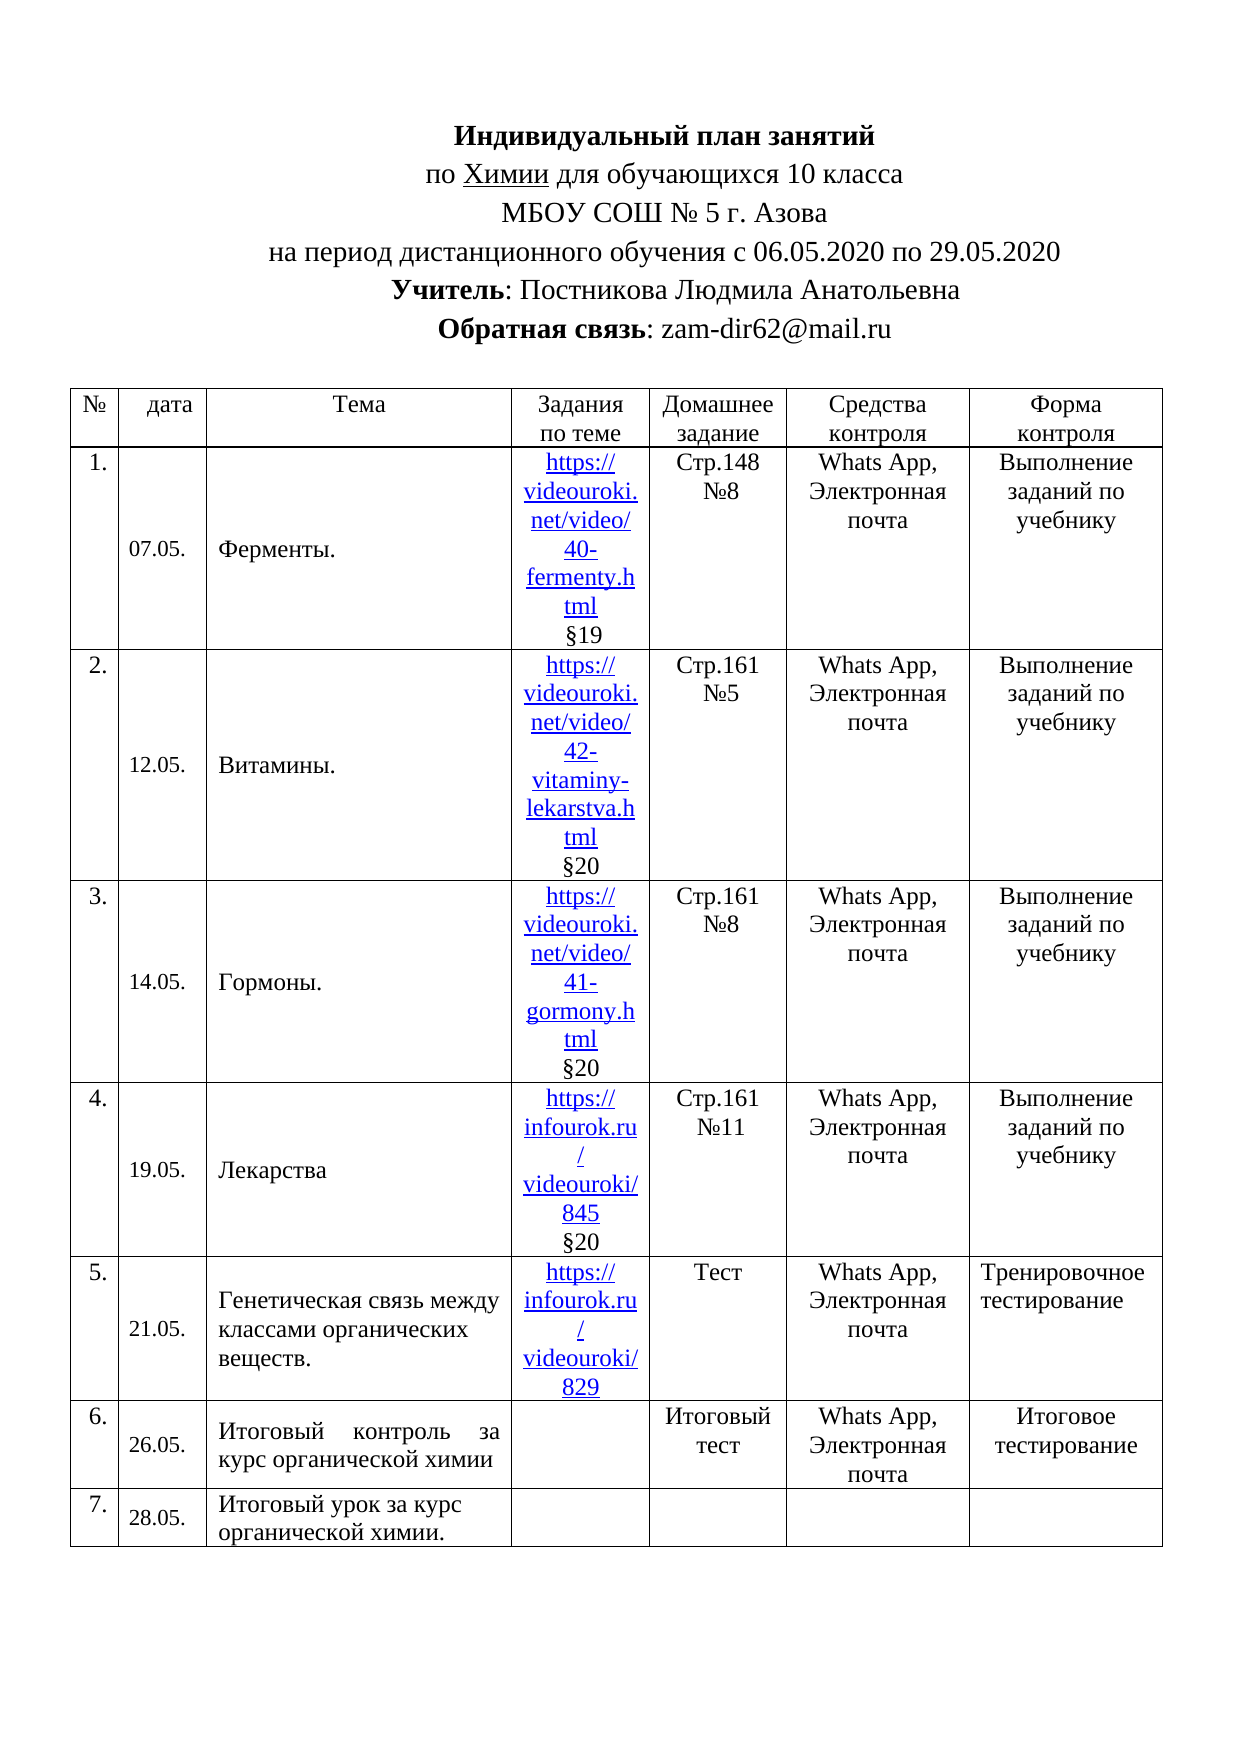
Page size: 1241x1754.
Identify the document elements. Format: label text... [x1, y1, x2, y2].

table_cell 26.05. [119, 1401, 206, 1488]
table_cell [71, 1489, 118, 1546]
table_cell 12.05. [119, 650, 206, 880]
table_cell Whats App, Электронная почта [787, 448, 969, 649]
table_cell Генетическая связь между классами органических веществ. [207, 1257, 511, 1400]
table_cell Whats App, Электронная почта [787, 1083, 969, 1256]
table_cell Whats App, Электронная почта [787, 1401, 969, 1488]
table_cell Whats App, Электронная почта [787, 881, 969, 1082]
table_header дата [119, 389, 206, 446]
table_cell Ферменты. [207, 448, 511, 649]
table_cell https://infourok.ru/videouroki/829 [512, 1257, 649, 1400]
table_cell [970, 1489, 1162, 1546]
table_cell Витамины. [207, 650, 511, 880]
text на период дистанционного обучения с 06.05.2020 по 29.05.2020 [177, 234, 1152, 267]
table_cell https://videouroki.net/video/41-gormony.html §20 [512, 881, 649, 1082]
table_cell https://videouroki.net/video/42-vitaminy-lekarstva.html §20 [512, 650, 649, 880]
table_cell 21.05. [119, 1257, 206, 1400]
table_cell Итоговое тестирование [970, 1401, 1162, 1488]
text Индивидуальный план занятий [177, 118, 1152, 152]
table_cell Выполнение заданий по учебнику [970, 881, 1162, 1082]
table_header Средства контроля [787, 389, 969, 446]
table_header Тема [207, 389, 511, 446]
table_cell Тест [650, 1257, 786, 1400]
table_cell Итоговый тест [650, 1401, 786, 1488]
table_cell Выполнение заданий по учебнику [970, 448, 1162, 649]
text Обратная связь: zam-dir62@mail.ru [177, 311, 1152, 344]
table_cell Стр.161 №8 [650, 881, 786, 1082]
table_cell [71, 881, 118, 1082]
table_cell Тренировочное тестирование [970, 1257, 1162, 1400]
table_cell 14.05. [119, 881, 206, 1082]
table_cell Итоговый контроль за курс органической химии [207, 1401, 511, 1488]
table_cell [787, 1489, 969, 1546]
table_cell Выполнение заданий по учебнику [970, 650, 1162, 880]
table_header Задания по теме [512, 389, 649, 446]
table_cell 07.05. [119, 448, 206, 649]
table_cell [71, 1257, 118, 1400]
table_cell [71, 1401, 118, 1488]
table_cell https://videouroki.net/video/40-fermenty.html §19 [512, 448, 649, 649]
table_cell Стр.161 №5 [650, 650, 786, 880]
table_cell [512, 1401, 649, 1488]
table_cell https://infourok.ru/videouroki/845 §20 [512, 1083, 649, 1256]
table_cell Лекарства [207, 1083, 511, 1256]
table_cell Whats App, Электронная почта [787, 650, 969, 880]
table_cell [71, 650, 118, 880]
table_cell Стр.148 №8 [650, 448, 786, 649]
text по Химии для обучающихся 10 класса [177, 157, 1152, 190]
table_header Домашнее задание [650, 389, 786, 446]
table_cell Выполнение заданий по учебнику [970, 1083, 1162, 1256]
text Учитель: Постникова Людмила Анатольевна [177, 272, 1152, 306]
table_header № [71, 389, 118, 446]
table_cell [71, 448, 118, 649]
table_cell 28.05. [119, 1489, 206, 1546]
table_cell Whats App, Электронная почта [787, 1257, 969, 1400]
table_cell Итоговый урок за курс органической химии. [207, 1489, 511, 1546]
table_cell Гормоны. [207, 881, 511, 1082]
text МБОУ СОШ № 5 г. Азова [177, 195, 1152, 229]
table_cell [71, 1083, 118, 1256]
table_cell 19.05. [119, 1083, 206, 1256]
table_cell [512, 1489, 649, 1546]
table_header Форма контроля [970, 389, 1162, 446]
table_cell [650, 1489, 786, 1546]
table_cell Стр.161 №11 [650, 1083, 786, 1256]
